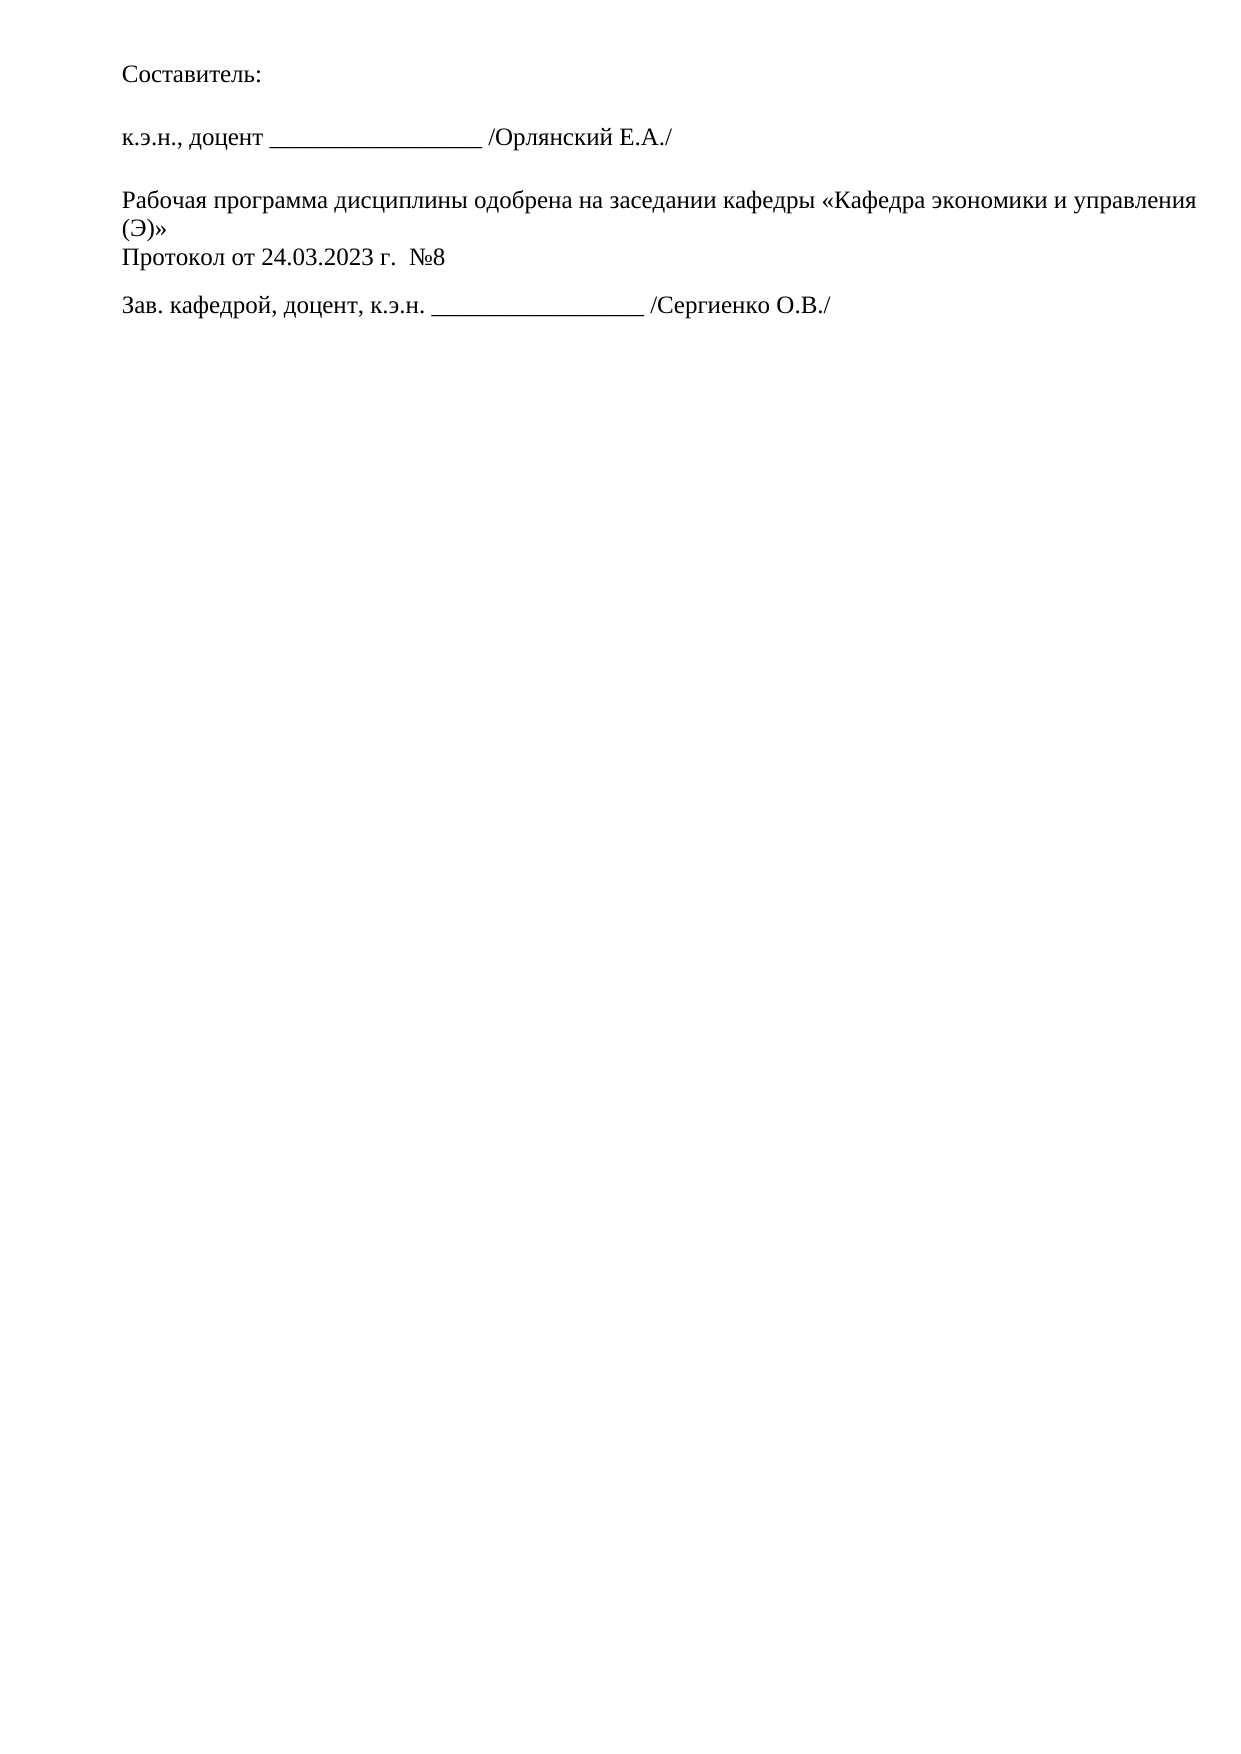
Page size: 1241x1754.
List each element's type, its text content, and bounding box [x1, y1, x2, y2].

table_cell Зав. кафедрой, доцент, к.э.н. _________________ /Сергиенко О.В./ [118, 291, 1240, 319]
table_header Составитель: к.э.н., доцент _________________ /Орлянский Е.А./ Рабочая программа дисциплины одобрена на заседании кафедры «Кафедра экономики и управления (Э)» Протокол от 24.03.2023 г. №8 [118, 59, 1240, 291]
